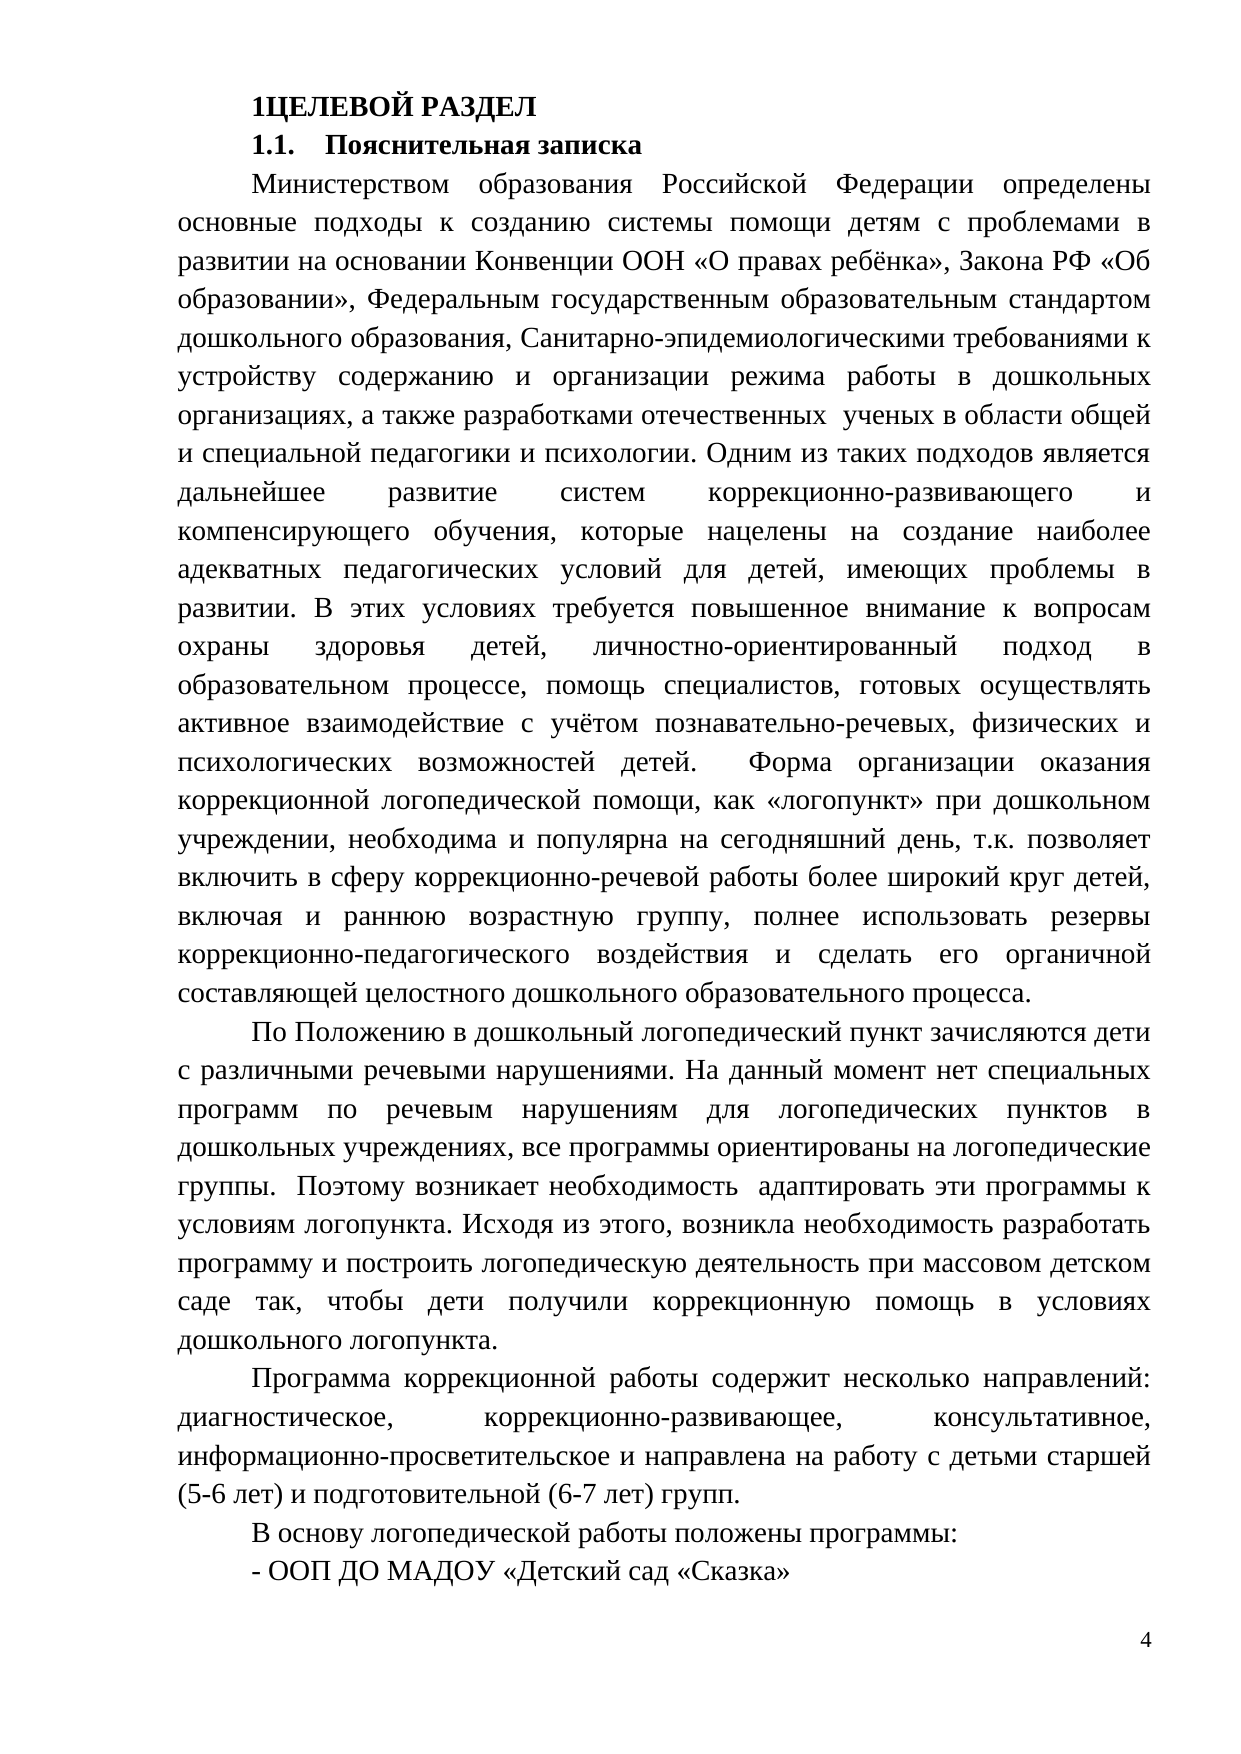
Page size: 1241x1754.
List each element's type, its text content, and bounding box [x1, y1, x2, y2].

text - ООП ДО МАДОУ «Детский сад «Сказка» [177, 1553, 1152, 1587]
text В основу логопедической работы положены программы: [177, 1515, 1152, 1548]
text Программа коррекционной работы содержит несколько направлений: диагностическое, коррекционно-развивающее, консультативное, информационно-просветительское и направлена на работу с детьми старшей (5-6 лет) и подготовительной (6-7 лет) групп. [177, 1361, 1152, 1510]
text По Положению в дошкольный логопедический пункт зачисляются дети с различными речевыми нарушениями. На данный момент нет специальных программ по речевым нарушениям для логопедических пунктов в дошкольных учреждениях, все программы ориентированы на логопедические группы. Поэтому возникает необходимость адаптировать эти программы к условиям логопункта. Исходя из этого, возникла необходимость разработать программу и построить логопедическую деятельность при массовом детском саде так, чтобы дети получили коррекционную помощь в условиях дошкольного логопункта. [177, 1014, 1152, 1356]
text Министерством образования Российской Федерации определены основные подходы к созданию системы помощи детям с проблемами в развитии на основании Конвенции ООН «О правах ребёнка», Закона РФ «Об образовании», Федеральным государственным образовательным стандартом дошкольного образования, Санитарно-эпидемиологическими требованиями к устройству содержанию и организации режима работы в дошкольных организациях, а также разработками отечественных ученых в области общей и специальной педагогики и психологии. Одним из таких подходов является дальнейшее развитие систем коррекционно-развивающего и компенсирующего обучения, которые нацелены на создание наиболее адекватных педагогических условий для детей, имеющих проблемы в развитии. В этих условиях требуется повышенное внимание к вопросам охраны здоровья детей, личностно-ориентированный подход в образовательном процессе, помощь специалистов, готовых осуществлять активное взаимодействие с учётом познавательно-речевых, физических и психологических возможностей детей. Форма организации оказания коррекционной логопедической помощи, как «логопункт» при дошкольном учреждении, необходима и популярна на сегодняшний день, т.к. позволяет включить в сферу коррекционно-речевой работы более широкий круг детей, включая и раннюю возрастную группу, полнее использовать резервы коррекционно-педагогического воздействия и сделать его органичной составляющей целостного дошкольного образовательного процесса. [177, 166, 1152, 1009]
list Пояснительная записка [177, 127, 1152, 161]
text 1ЦЕЛЕВОЙ РАЗДЕЛ [177, 89, 1152, 122]
